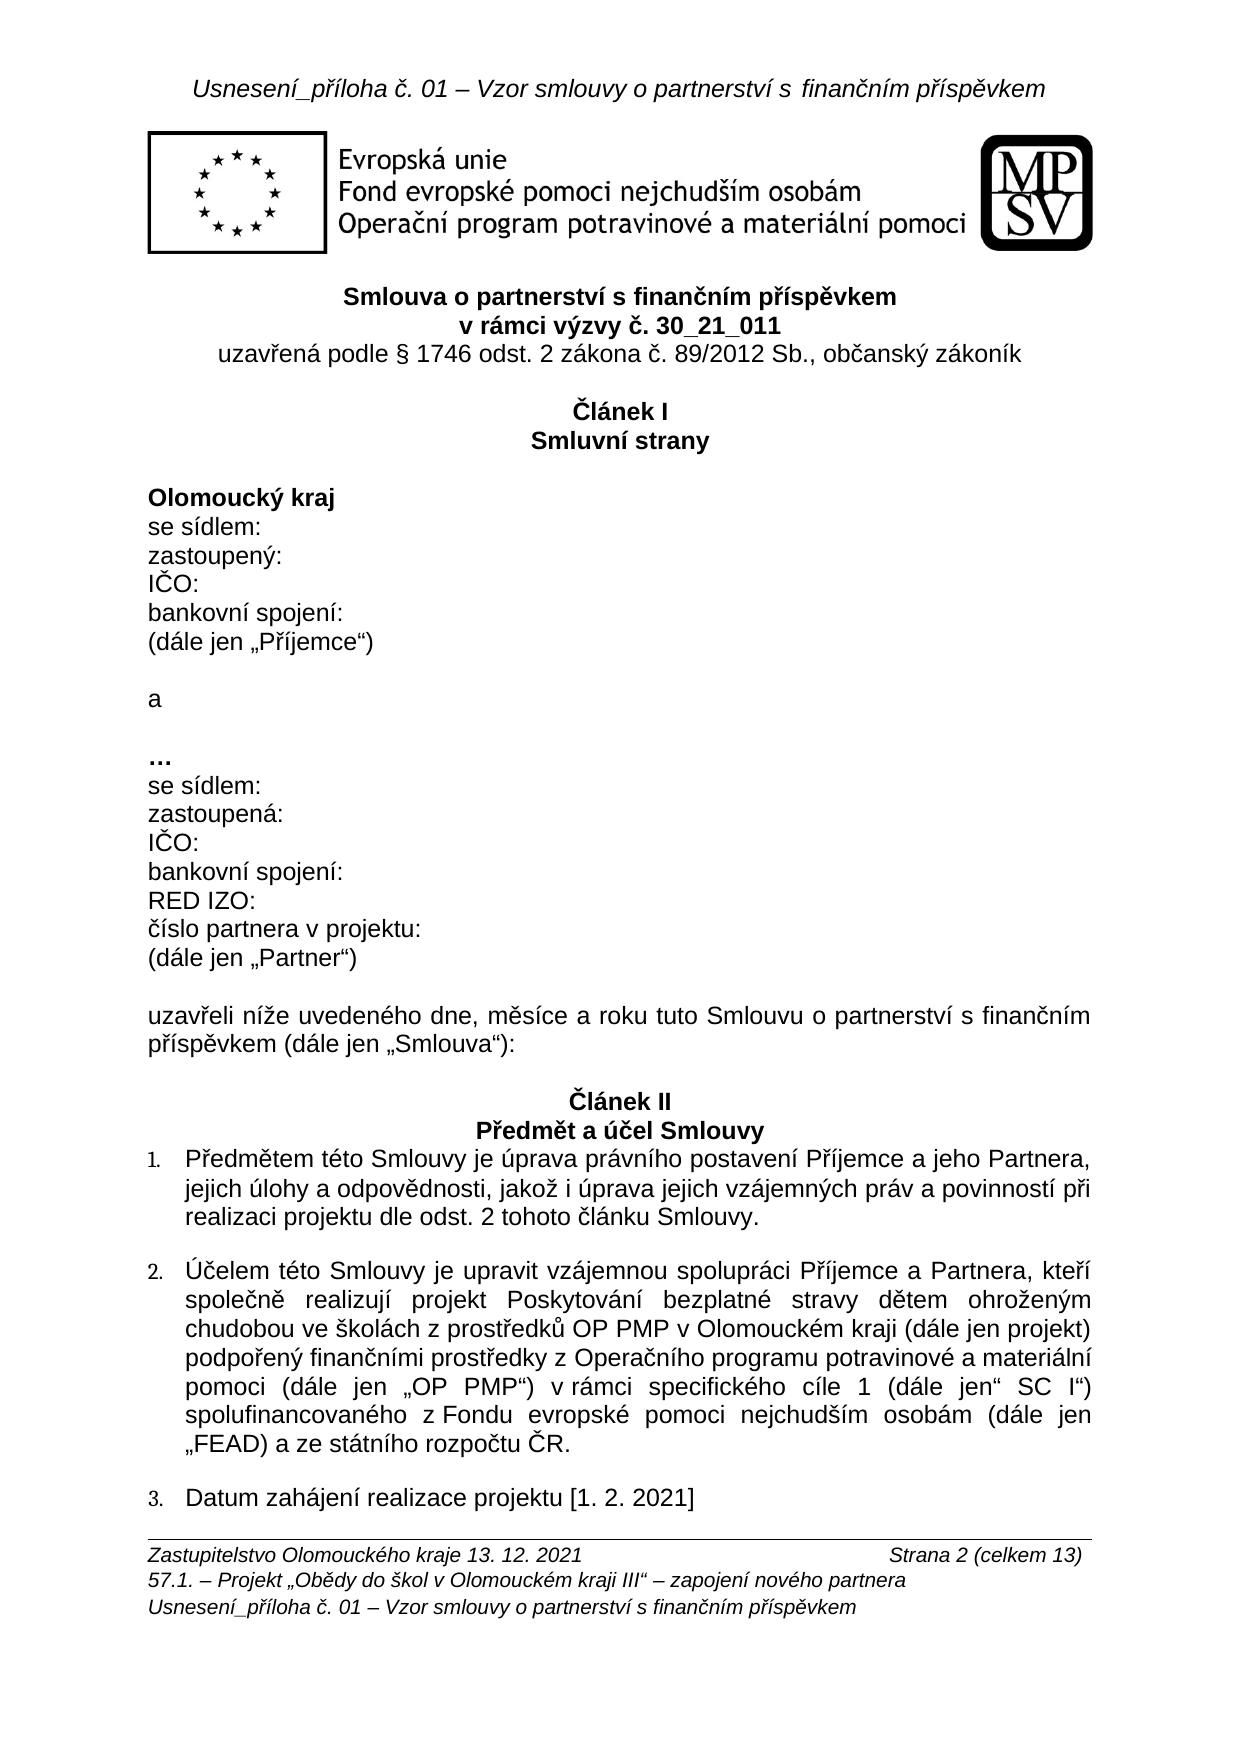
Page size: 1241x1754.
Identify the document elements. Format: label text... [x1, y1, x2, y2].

text (dále jen „Partner“) [148, 943, 1092, 972]
text číslo partnera v projektu: [148, 914, 1092, 943]
text RED IZO: [148, 886, 1092, 914]
text (dále jen „Příjemce“) [148, 627, 1092, 656]
list Předmětem této Smlouvy je úprava právního postavení Příjemce a jeho Partnera, jejich úlohy a odpovědnosti, jakož i úprava jejich vzájemných práv a povinností při realizaci projektu dle odst. 2 tohoto článku Smlouvy. [148, 1144, 1092, 1231]
text uzavřená podle § 1746 odst. 2 zákona č. 89/2012 Sb., občanský zákoník [148, 339, 1092, 368]
text bankovní spojení: [148, 857, 1092, 886]
text uzavřeli níže uvedeného dne, měsíce a roku tuto Smlouvu o partnerství s finančním příspěvkem (dále jen „Smlouva“): [148, 1001, 1092, 1058]
text Článek I [148, 397, 1092, 426]
picture [147, 131, 1093, 254]
text IČO: [148, 828, 1092, 857]
text Předmět a účel Smlouvy [148, 1116, 1092, 1144]
text Smlouva o partnerství s finančním příspěvkem [148, 282, 1092, 311]
text bankovní spojení: [148, 598, 1092, 627]
text Článek II [148, 1087, 1092, 1116]
text v rámci výzvy č. 30_21_011 [148, 311, 1092, 339]
list Datum zahájení realizace projektu [1. 2. 2021] [148, 1483, 1092, 1512]
text zastoupený: [148, 541, 1092, 569]
text se sídlem: [148, 512, 1092, 541]
text Smluvní strany [148, 426, 1092, 454]
text IČO: [148, 569, 1092, 598]
list Účelem této Smlouvy je upravit vzájemnou spolupráci Příjemce a Partnera, kteří společně realizují projekt Poskytování bezplatné stravy dětem ohroženým chudobou ve školách z prostředků OP PMP v Olomouckém kraji (dále jen projekt) podpořený finančními prostředky z Operačního programu potravinové a materiální pomoci (dále jen „OP PMP“) v rámci specifického cíle 1 (dále jen“ SC I“) spolufinancovaného z Fondu evropské pomoci nejchudším osobám (dále jen „FEAD) a ze státního rozpočtu ČR. [148, 1256, 1092, 1458]
text … [148, 742, 1092, 771]
text a [148, 684, 1092, 713]
text se sídlem: [148, 771, 1092, 799]
text Olomoucký kraj [148, 483, 1092, 512]
text zastoupená: [148, 799, 1092, 828]
